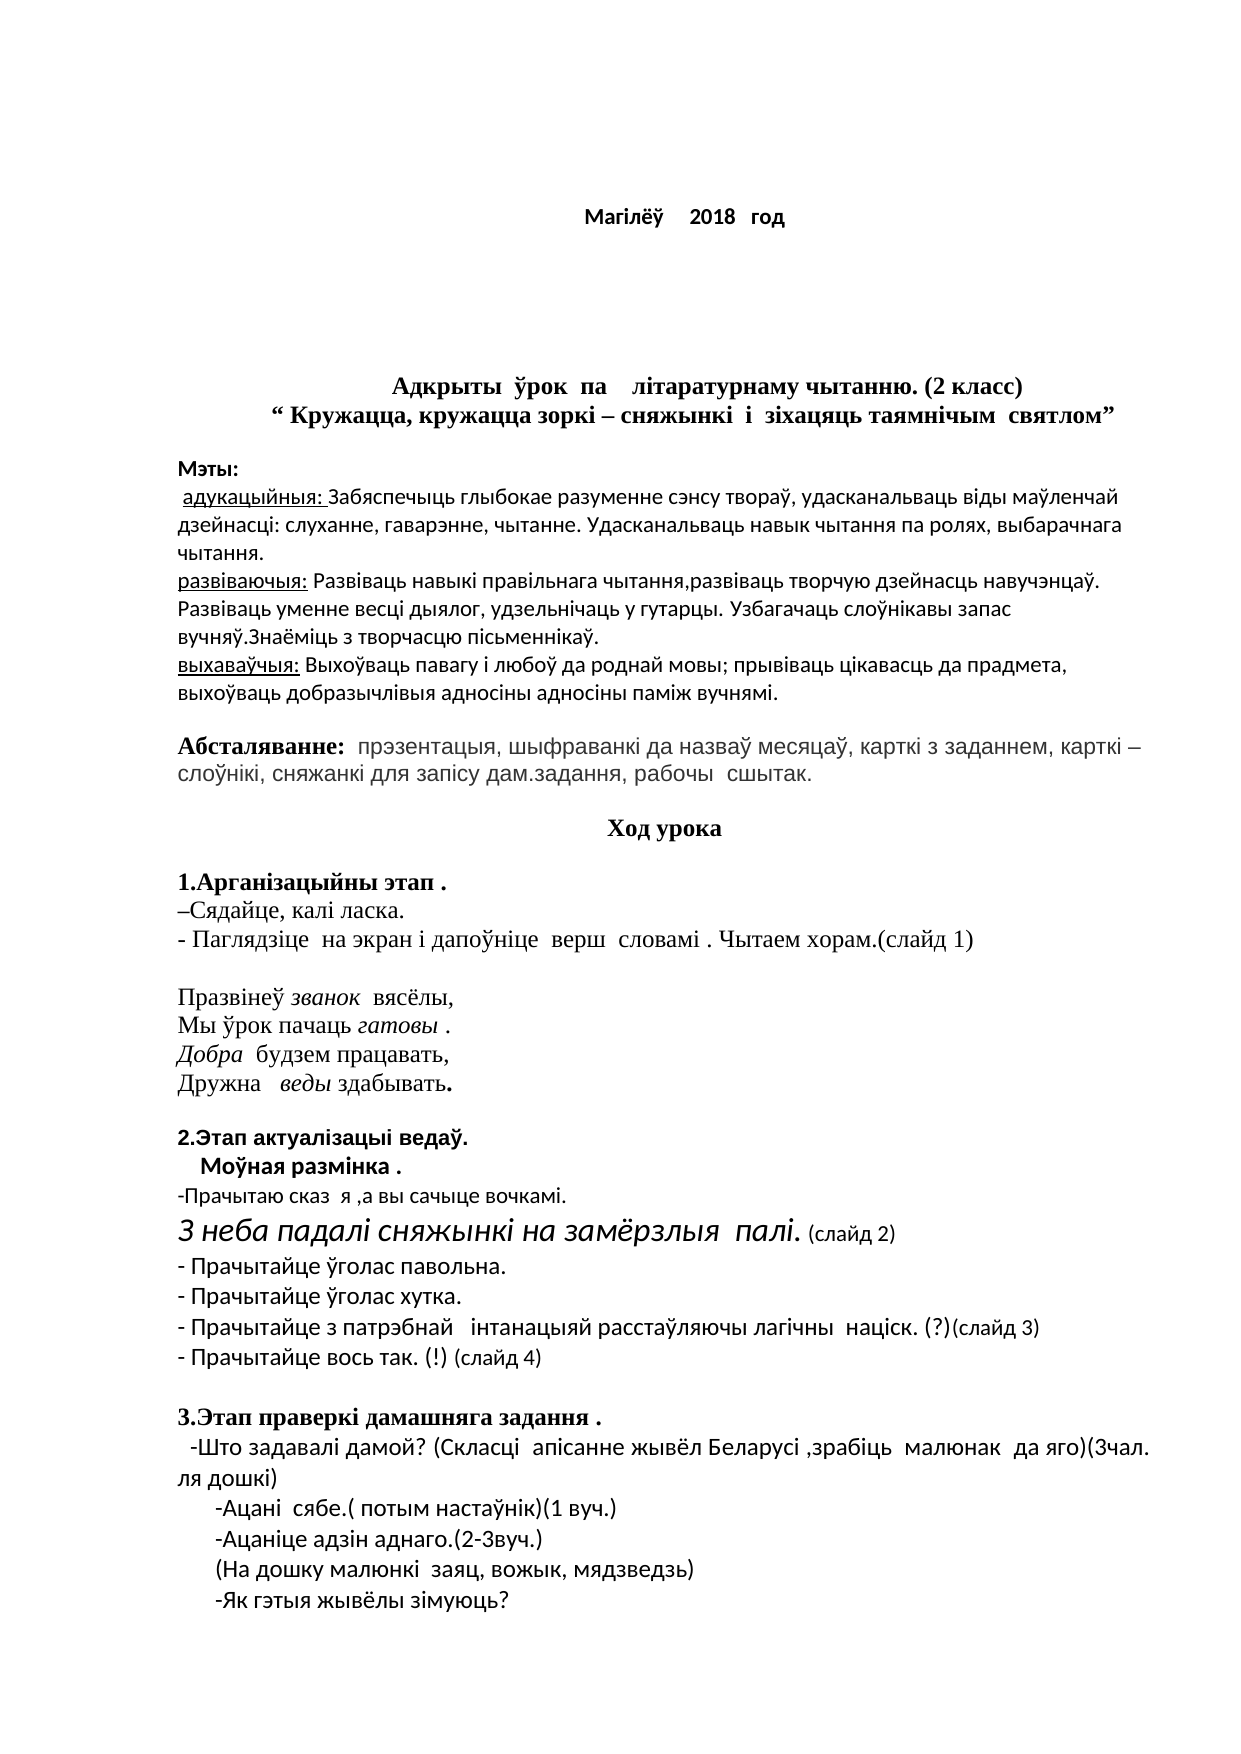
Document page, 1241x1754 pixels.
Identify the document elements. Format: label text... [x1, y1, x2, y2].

text - Прачытайце ўголас павольна. [177, 1250, 1152, 1280]
text –Сядайце, калі ласка. [177, 895, 1152, 924]
text 2.Этап актуалізацыі ведаў. [177, 1125, 1152, 1151]
text Абсталяванне: прэзентацыя, шыфраванкі да назваў месяцаў, карткі з заданнем, карткі – слоўнікі, сняжанкі для запісу дам.задання, рабочы сшытак. [177, 731, 1152, 786]
text Моўная размінка . [177, 1151, 1152, 1181]
text - Паглядзіце на экран і дапоўніце верш словамі . Чытаем хорам.(слайд 1) [177, 924, 1152, 953]
text -Што задавалі дамой? (Скласці апісанне жывёл Беларусі ,зрабіць малюнак да яго)(3чал. ля дошкі) [177, 1431, 1152, 1492]
text -Ацаніце адзін аднаго.(2-3вуч.) [215, 1523, 1152, 1553]
text - Прачытайце з патрэбнай інтанацыяй расстаўляючы лагічны націск. (?)(слайд 3) [177, 1311, 1152, 1341]
text выхаваўчыя: Выхоўваць павагу і любоў да роднай мовы; прывіваць цікавасць да прадмета, выхоўваць добразычлівыя адносіны адносіны паміж вучнямі. [177, 650, 1152, 706]
text - Прачытайце ўголас хутка. [177, 1280, 1152, 1311]
text Адкрыты ўрок па літаратурнаму чытанню. (2 класс) [177, 371, 1152, 400]
text Мэты: [177, 454, 1152, 482]
text З неба падалі сняжынкі на замёрзлыя палі. (слайд 2) [177, 1209, 1152, 1250]
text -Ацані сябе.( потым настаўнік)(1 вуч.) [215, 1492, 1152, 1523]
text адукацыйныя: Забяспечыць глыбокае разуменне сэнсу твораў, удасканальваць віды маўленчай дзейнасці: слуханне, гаварэнне, чытанне. Удасканальваць навык чытання па ролях, выбарачнага чытання. [264, 482, 1152, 566]
text -Як гэтыя жывёлы зімуюць? [215, 1584, 1152, 1614]
text 3.Этап праверкі дамашняга задання . [177, 1402, 1152, 1431]
text -Прачытаю сказ я ,а вы сачыце вочкамі. [177, 1181, 1152, 1209]
text (На дошку малюнкі заяц, вожык, мядзведзь) [215, 1553, 1152, 1584]
text - Прачытайце вось так. (!) (слайд 4) [177, 1341, 1152, 1372]
text Празвінеў званок вясёлы, Мы ўрок пачаць гатовы . Добра будзем працавать, Дружна веды здабывать. [177, 982, 1152, 1097]
text Ход урока [177, 813, 1152, 841]
text Магілёў 2018 год [177, 202, 1152, 230]
text “ Кружацца, кружацца зоркі – сняжынкі і зіхацяць таямнічым святлом” [177, 400, 1152, 428]
text 1.Арганізацыйны этап . [177, 867, 1152, 895]
text развіваючыя: Развіваць навыкі правільнага чытання,развіваць творчую дзейнасць навучэнцаў. Развіваць уменне весці дыялог, удзельнічаць у гутарцы. Узбагачаць слоўнікавы запас вучняў.Знаёміць з творчасцю пісьменнікаў. [177, 566, 1152, 650]
